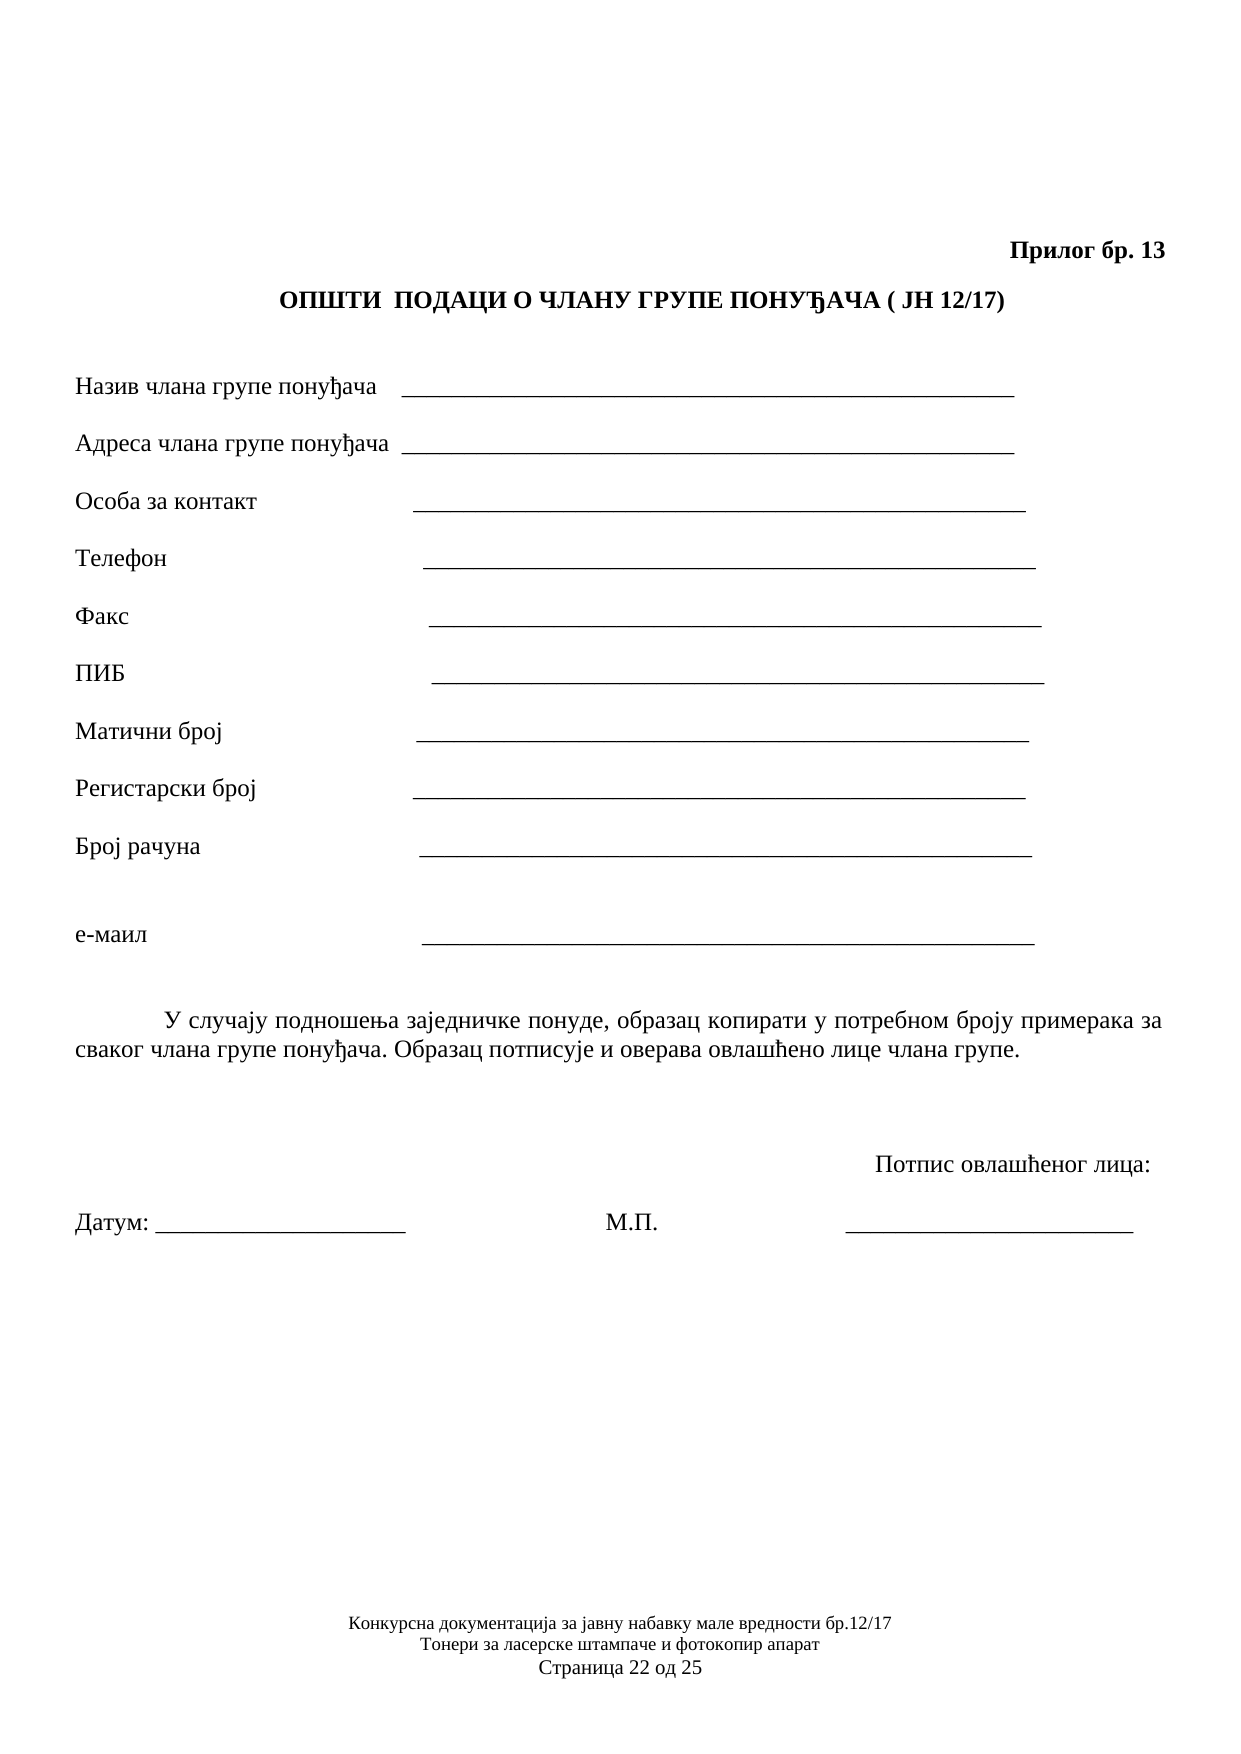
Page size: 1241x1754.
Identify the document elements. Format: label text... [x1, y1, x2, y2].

text Број рачуна _________________________________________________ [75, 831, 1165, 860]
text Потпис овлашћеног лица: [75, 1149, 1165, 1178]
text Факс _________________________________________________ [75, 601, 1165, 630]
text ПИБ _________________________________________________ [75, 658, 1165, 687]
text Матични број _________________________________________________ [75, 716, 1165, 745]
text Назив члана групе понуђача _________________________________________________ [75, 371, 1165, 400]
text ОПШТИ ПОДАЦИ О ЧЛАНУ ГРУПЕ ПОНУЂАЧА ( ЈН 12/17) [75, 285, 1165, 313]
text Прилог бр. 13 [825, 235, 1165, 264]
text Регистарски број _________________________________________________ [75, 773, 1165, 802]
text е-маил _________________________________________________ [75, 919, 1165, 948]
text Датум: ____________________ М.П. _______________________ [75, 1207, 1165, 1235]
text Телефон _________________________________________________ [75, 543, 1165, 572]
text У случају подношења заједничке понуде, образац копирати у потребном броју примерака за сваког члана групе понуђача. Образац потписује и оверава овлашћено лице члана групе. [75, 1005, 1165, 1063]
text Адреса члана групе понуђача _________________________________________________ [75, 428, 1165, 457]
text Особа за контакт _________________________________________________ [75, 486, 1165, 515]
